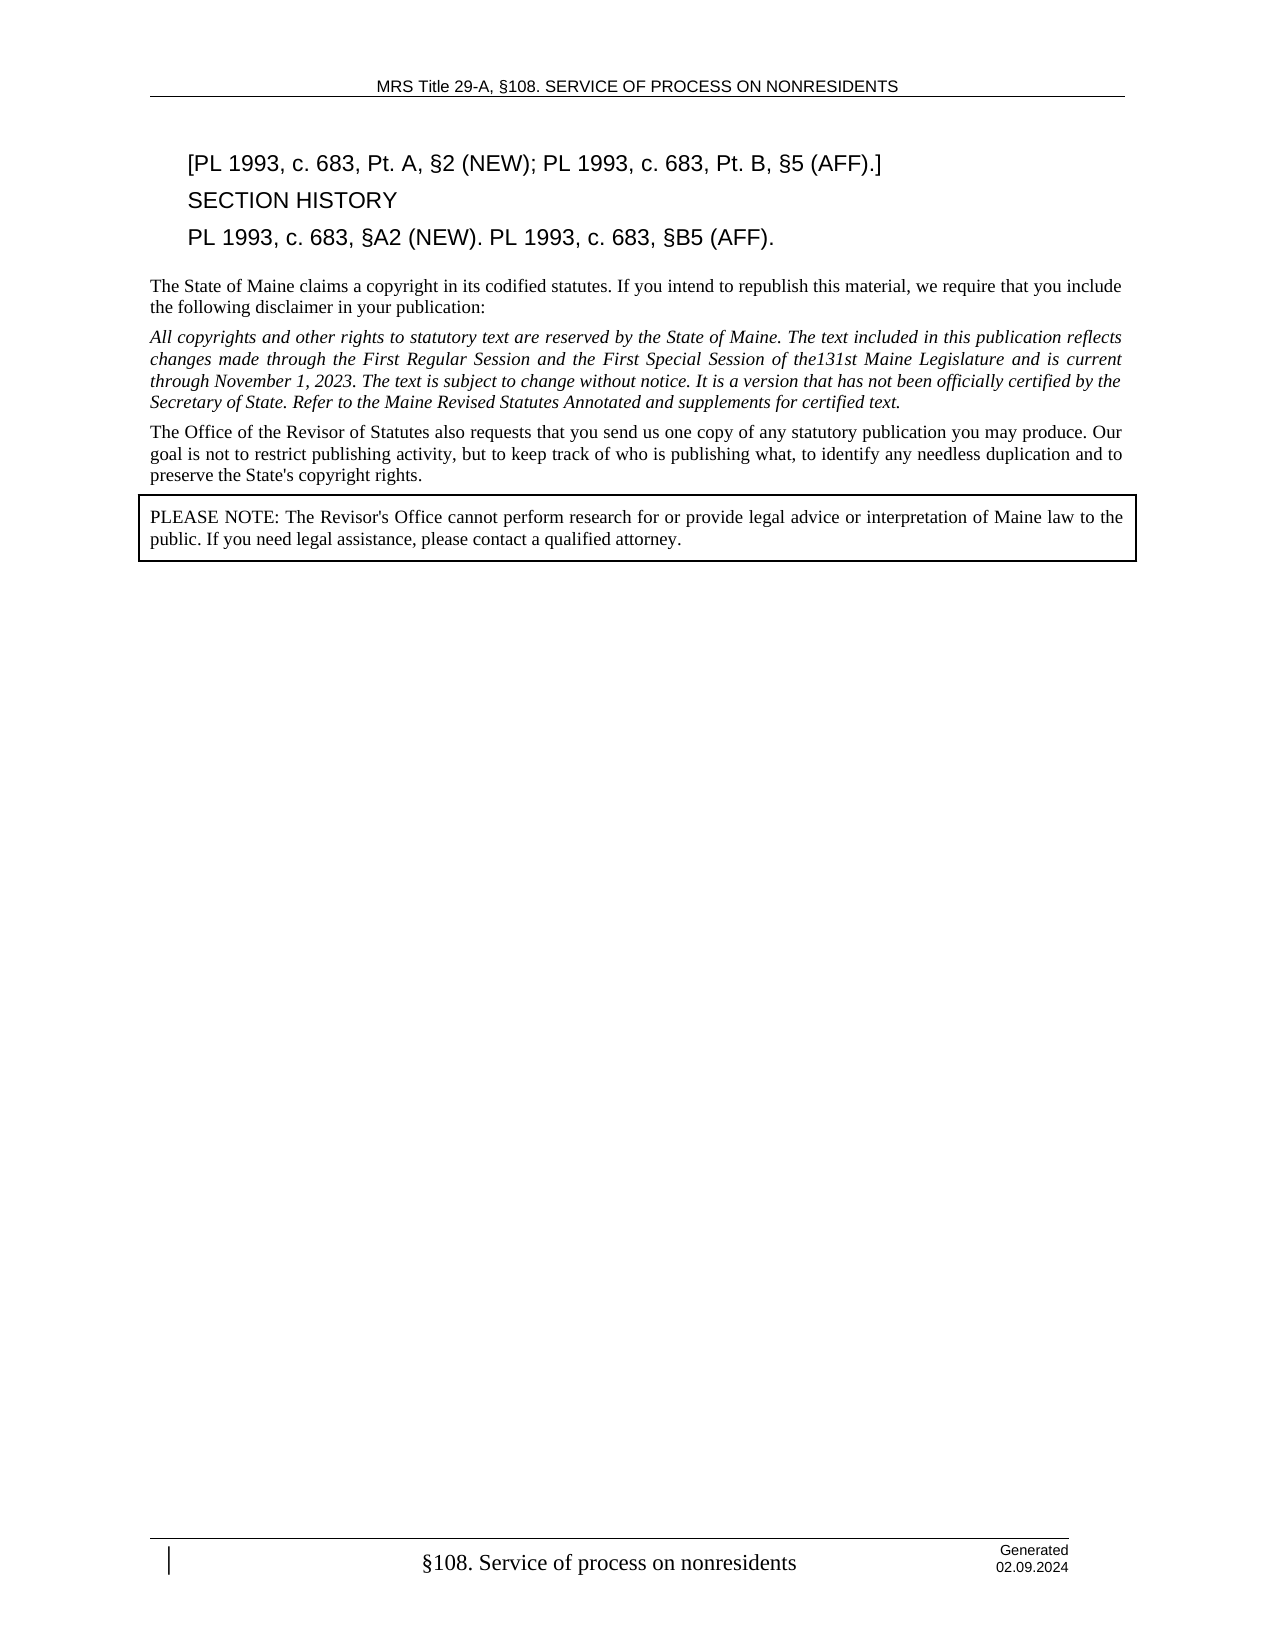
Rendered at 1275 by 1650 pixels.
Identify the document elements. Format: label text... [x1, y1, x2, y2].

text PL 1993, c. 683, §A2 (NEW). PL 1993, c. 683, §B5 (AFF). [187, 223, 1125, 250]
text All copyrights and other rights to statutory text are reserved by the State of Maine. The text included in this publication reflects changes made through the First Regular Session and the First Special Session of the131st Maine Legislature and is current through November 1, 2023 . The text is subject to change without notice. It is a version that has not been officially certified by the Secretary of State. Refer to the Maine Revised Statutes Annotated and supplements for certified text. [150, 326, 1125, 413]
text SECTION HISTORY [187, 187, 1125, 213]
text PLEASE NOTE: The Revisor's Office cannot perform research for or provide legal advice or interpretation of Maine law to the public. If you need legal assistance, please contact a qualified attorney. [140, 496, 1135, 560]
text [PL 1993, c. 683, Pt. A, §2 (NEW); PL 1993, c. 683, Pt. B, §5 (AFF).] [187, 150, 1125, 176]
text The Office of the Revisor of Statutes also requests that you send us one copy of any statutory publication you may produce. Our goal is not to restrict publishing activity, but to keep track of who is publishing what, to identify any needless duplication and to preserve the State's copyright rights. [150, 421, 1125, 486]
text The State of Maine claims a copyright in its codified statutes. If you intend to republish this material, we require that you include the following disclaimer in your publication: [150, 275, 1125, 318]
